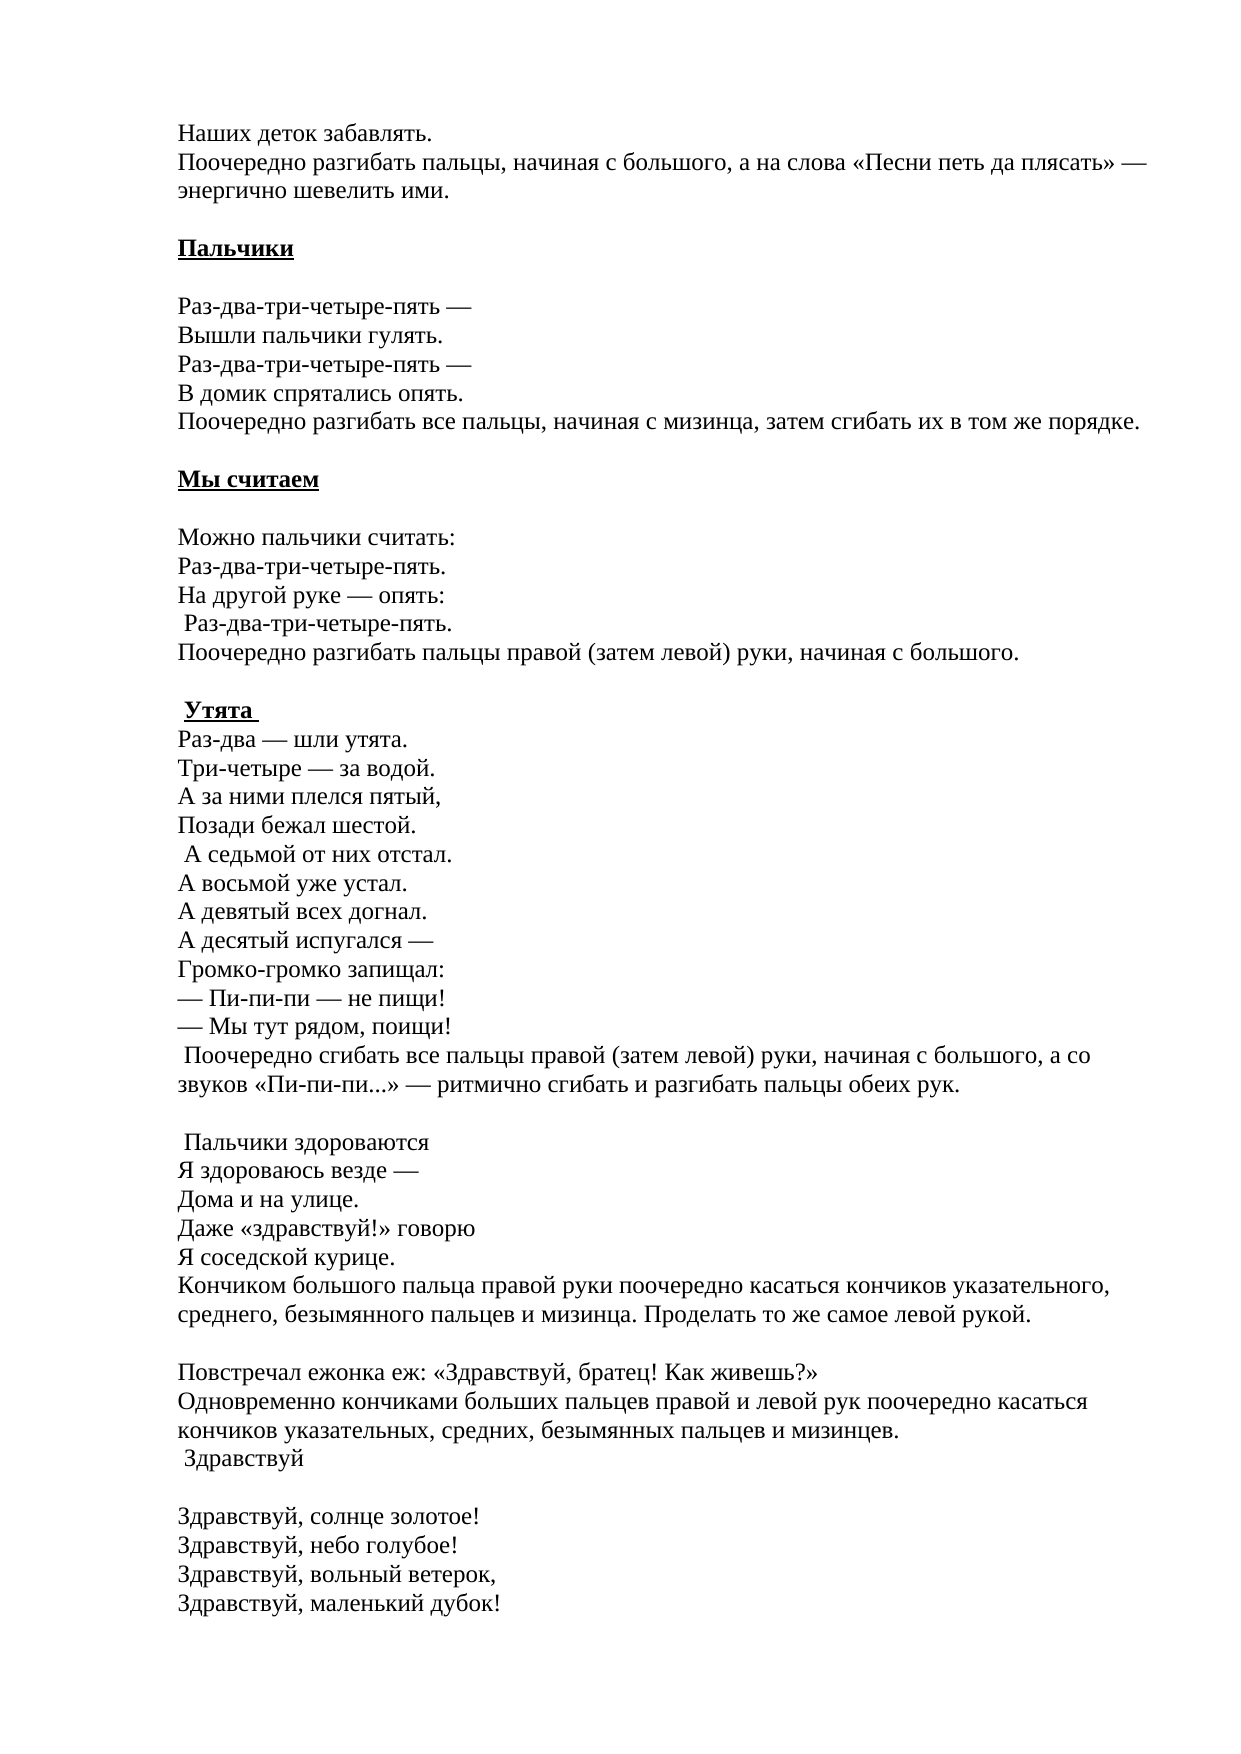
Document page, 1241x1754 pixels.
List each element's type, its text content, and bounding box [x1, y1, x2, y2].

text Пальчики здороваются Я здороваюсь везде — Дома и на улице. Даже «здравствуй!» говорю Я соседской курице. Кончиком большого пальца правой руки поочередно касаться кончиков указательного, среднего, безымянного пальцев и мизинца. Проделать то же самое левой рукой. [177, 1127, 1152, 1328]
text Мы считаем [177, 464, 1152, 493]
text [177, 118, 1152, 204]
text Утята Раз-два — шли утята. Три-четыре — за водой. А за ними плелся пятый, Позади бежал шестой. А седьмой от них отстал. А восьмой уже устал. А девятый всех догнал. А десятый испугался — Громко-громко запищал: — Пи-пи-пи — не пищи! — Мы тут рядом, поищи! Поочередно сгибать все пальцы правой (затем левой) руки, начиная с большого, а со звуков «Пи-пи-пи...» — ритмично сгибать и разгибать пальцы обеих рук. [177, 695, 1152, 1098]
text Пальчики [177, 233, 1152, 262]
text Можно пальчики считать: Раз-два-три-четыре-пять. На другой руке — опять: Раз-два-три-четыре-пять. Поочередно разгибать пальцы правой (затем левой) руки, начиная с большого. [177, 522, 1152, 666]
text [177, 1501, 1152, 1616]
text Повстречал ежонка еж: «Здравствуй, братец! Как живешь?» Одновременно кончиками больших пальцев правой и левой рук поочередно касаться кончиков указательных, средних, безымянных пальцев и мизинцев. Здравствуй [177, 1357, 1152, 1472]
text Раз-два-три-четыре-пять — Вышли пальчики гулять. Раз-два-три-четыре-пять — В домик спрятались опять. Поочередно разгибать все пальцы, начиная с мизинца, затем сгибать их в том же порядке. [177, 291, 1152, 435]
